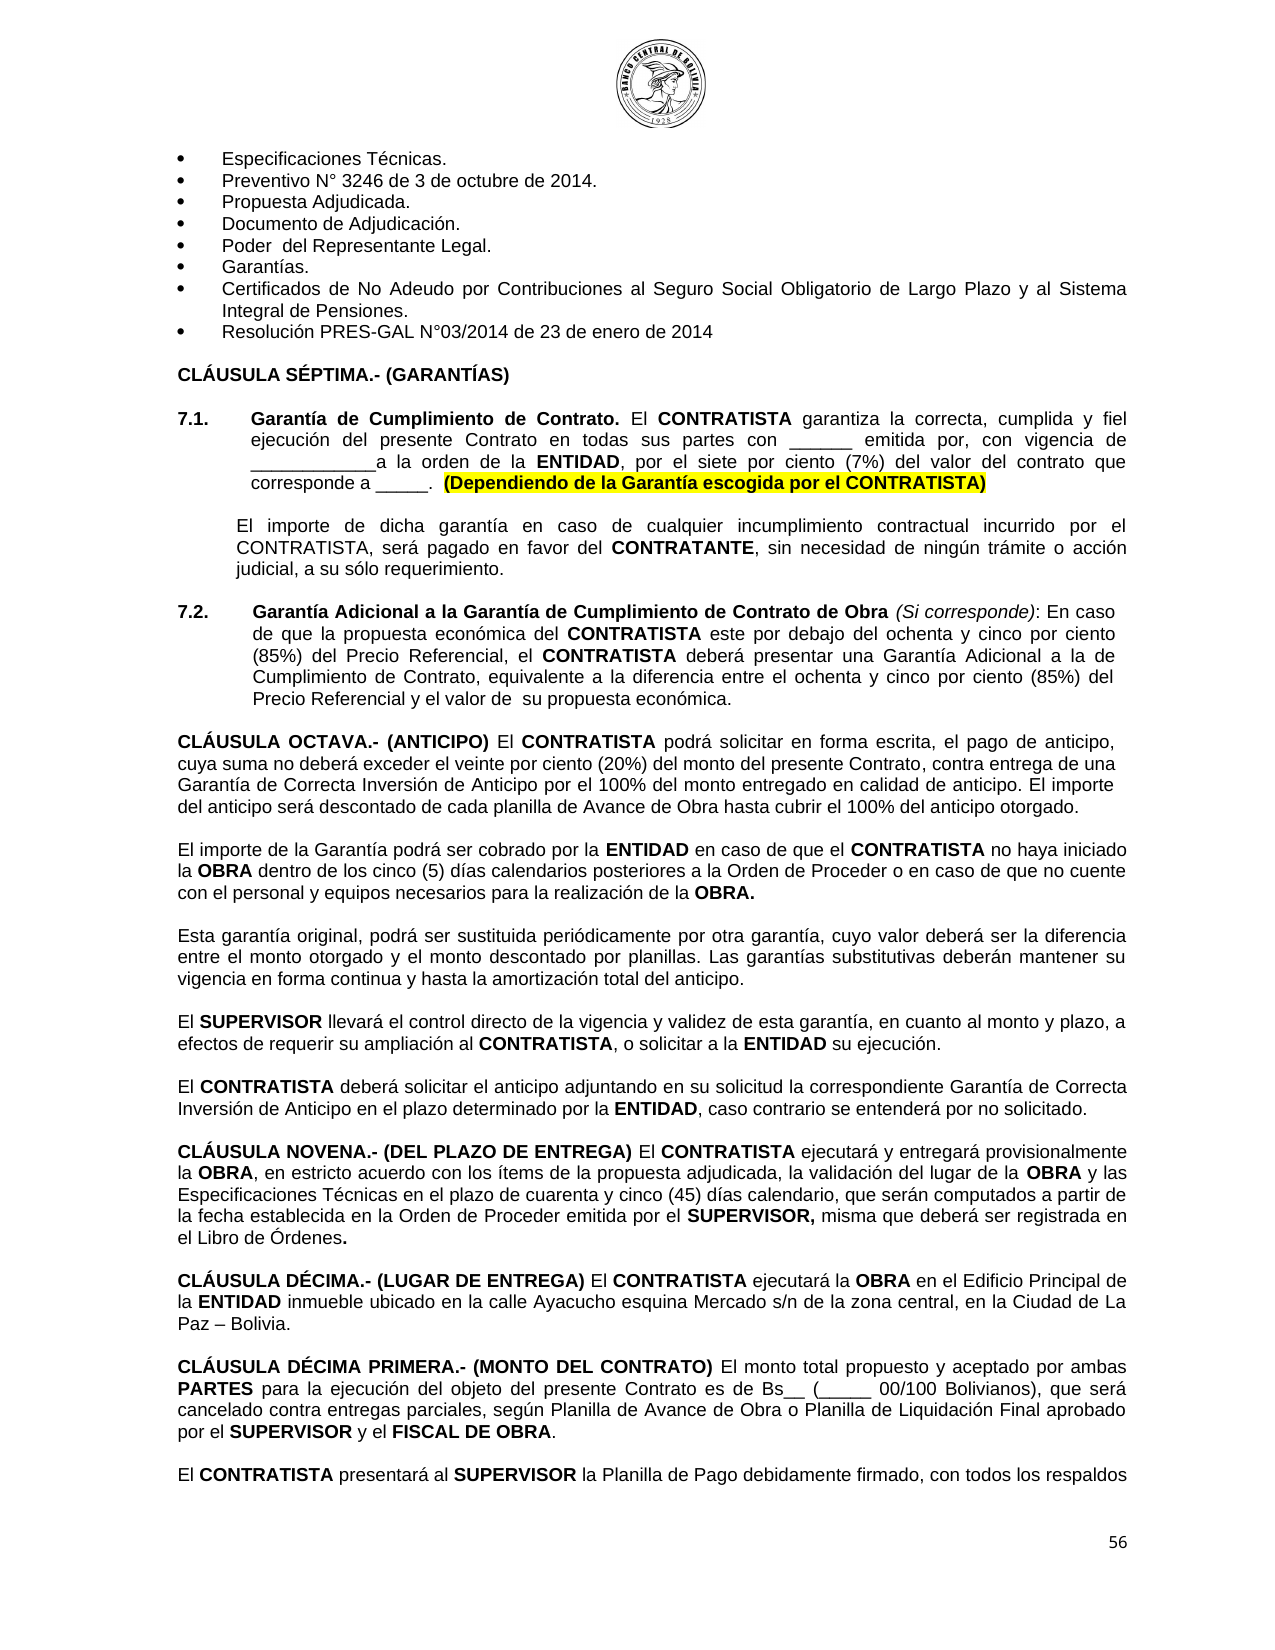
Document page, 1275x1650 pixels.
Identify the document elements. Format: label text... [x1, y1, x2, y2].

text El CONTRATISTA deberá solicitar el anticipo adjuntando en su solicitud la correspondiente Garantía de Correcta Inversión de Anticipo en el plazo determinado por la ENTIDAD, caso contrario se entenderá por no solicitado. [177, 1076, 1127, 1119]
text CLÁUSULA DÉCIMA PRIMERA.- (MONTO DEL CONTRATO) El monto total propuesto y aceptado por ambas partes para la ejecución del objeto del presente Contrato es de Bs__ (_____ 00/100 Bolivianos), que será cancelado contra entregas parciales, según Planilla de Avance de Obra o Planilla de Liquidación Final aprobado por el Supervisor y el Fiscal de Obra. [177, 1356, 1127, 1442]
list Certificados de No Adeudo por Contribuciones al Seguro Social Obligatorio de Largo Plazo y al Sistema Integral de Pensiones. [177, 278, 1127, 321]
text El SUPERVISOR llevará el control directo de la vigencia y validez de esta garantía, en cuanto al monto y plazo, a efectos de requerir su ampliación al CONTRATISTA, o solicitar a la ENTIDAD su ejecución. [177, 1011, 1127, 1054]
picture [616, 39, 706, 128]
list Poder del Representante Legal. [177, 234, 1127, 256]
list Propuesta Adjudicada. [177, 191, 1127, 213]
text Esta garantía original, podrá ser sustituida periódicamente por otra garantía, cuyo valor deberá ser la diferencia entre el monto otorgado y el monto descontado por planillas. Las garantías substitutivas deberán mantener su vigencia en forma continua y hasta la amortización total del anticipo. [177, 925, 1127, 989]
text CLÁUSULA OCTAVA.- (ANTICIPO) El CONTRATISTA podrá solicitar en forma escrita, el pago de anticipo, cuya suma no deberá exceder el veinte por ciento (20%) del monto del presente Contrato, contra entrega de una Garantía de Correcta Inversión de Anticipo por el 100% del monto entregado en calidad de anticipo. El importe del anticipo será descontado de cada planilla de Avance de Obra hasta cubrir el 100% del anticipo otorgado. [177, 731, 1116, 817]
list Resolución PRES-GAL N°03/2014 de 23 de enero de 2014 [177, 321, 1127, 343]
list Especificaciones Técnicas. [177, 148, 1127, 169]
list Documento de Adjudicación. [177, 213, 1127, 234]
list Preventivo N° 3246 de 3 de octubre de 2014. [177, 169, 1127, 191]
text CLÁUSULA SÉPTIMA.- (GARANTÍAS) [177, 364, 1127, 386]
text 7.1. Garantía de Cumplimiento de Contrato. El CONTRATISTA garantiza la correcta, cumplida y fiel ejecución del presente Contrato en todas sus partes con ______ emitida por, con vigencia de ____________a la orden de la ENTIDAD, por el siete por ciento (7%) del valor del contrato que corresponde a _____. (Dependiendo de la Garantía escogida por el CONTRATISTA) [177, 407, 1127, 493]
list El importe de dicha garantía en caso de cualquier incumplimiento contractual incurrido por el CONTRATISTA, será pagado en favor del CONTRATANTE, sin necesidad de ningún trámite o acción judicial, a su sólo requerimiento. [236, 515, 1127, 580]
text CLÁUSULA DÉCIMA.- (LUGAR DE ENTREGA) El CONTRATISTA ejecutará la OBRA en el Edificio Principal de la ENTIDAD inmueble ubicado en la calle Ayacucho esquina Mercado s/n de la zona central, en la Ciudad de La Paz – Bolivia. [177, 1270, 1127, 1334]
list Garantía Adicional a la Garantía de Cumplimiento de Contrato de Obra (Si corresponde): En caso de que la propuesta económica del contratista este por debajo del ochenta y cinco por ciento (85%) del Precio Referencial, el contratista deberá presentar una Garantía Adicional a la de Cumplimiento de Contrato, equivalente a la diferencia entre el ochenta y cinco por ciento (85%) del Precio Referencial y el valor de su propuesta económica. [177, 601, 1115, 709]
text CLÁUSULA NOVENA.- (DEL PLAZO DE ENTREGA) El CONTRATISTA ejecutará y entregará provisionalmente la OBRA, en estricto acuerdo con los ítems de la propuesta adjudicada, la validación del lugar de la OBRA y las Especificaciones Técnicas en el plazo de cuarenta y cinco (45) días calendario, que serán computados a partir de la fecha establecida en la Orden de Proceder emitida por el SUPERVISOR, misma que deberá ser registrada en el Libro de Órdenes. [177, 1140, 1127, 1248]
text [177, 1464, 1127, 1485]
list Garantías. [177, 256, 1127, 278]
text El importe de la Garantía podrá ser cobrado por la ENTIDAD en caso de que el Contratista no haya iniciado la obra dentro de los cinco (5) días calendarios posteriores a la Orden de Proceder o en caso de que no cuente con el personal y equipos necesarios para la realización de la obra. [177, 838, 1127, 903]
